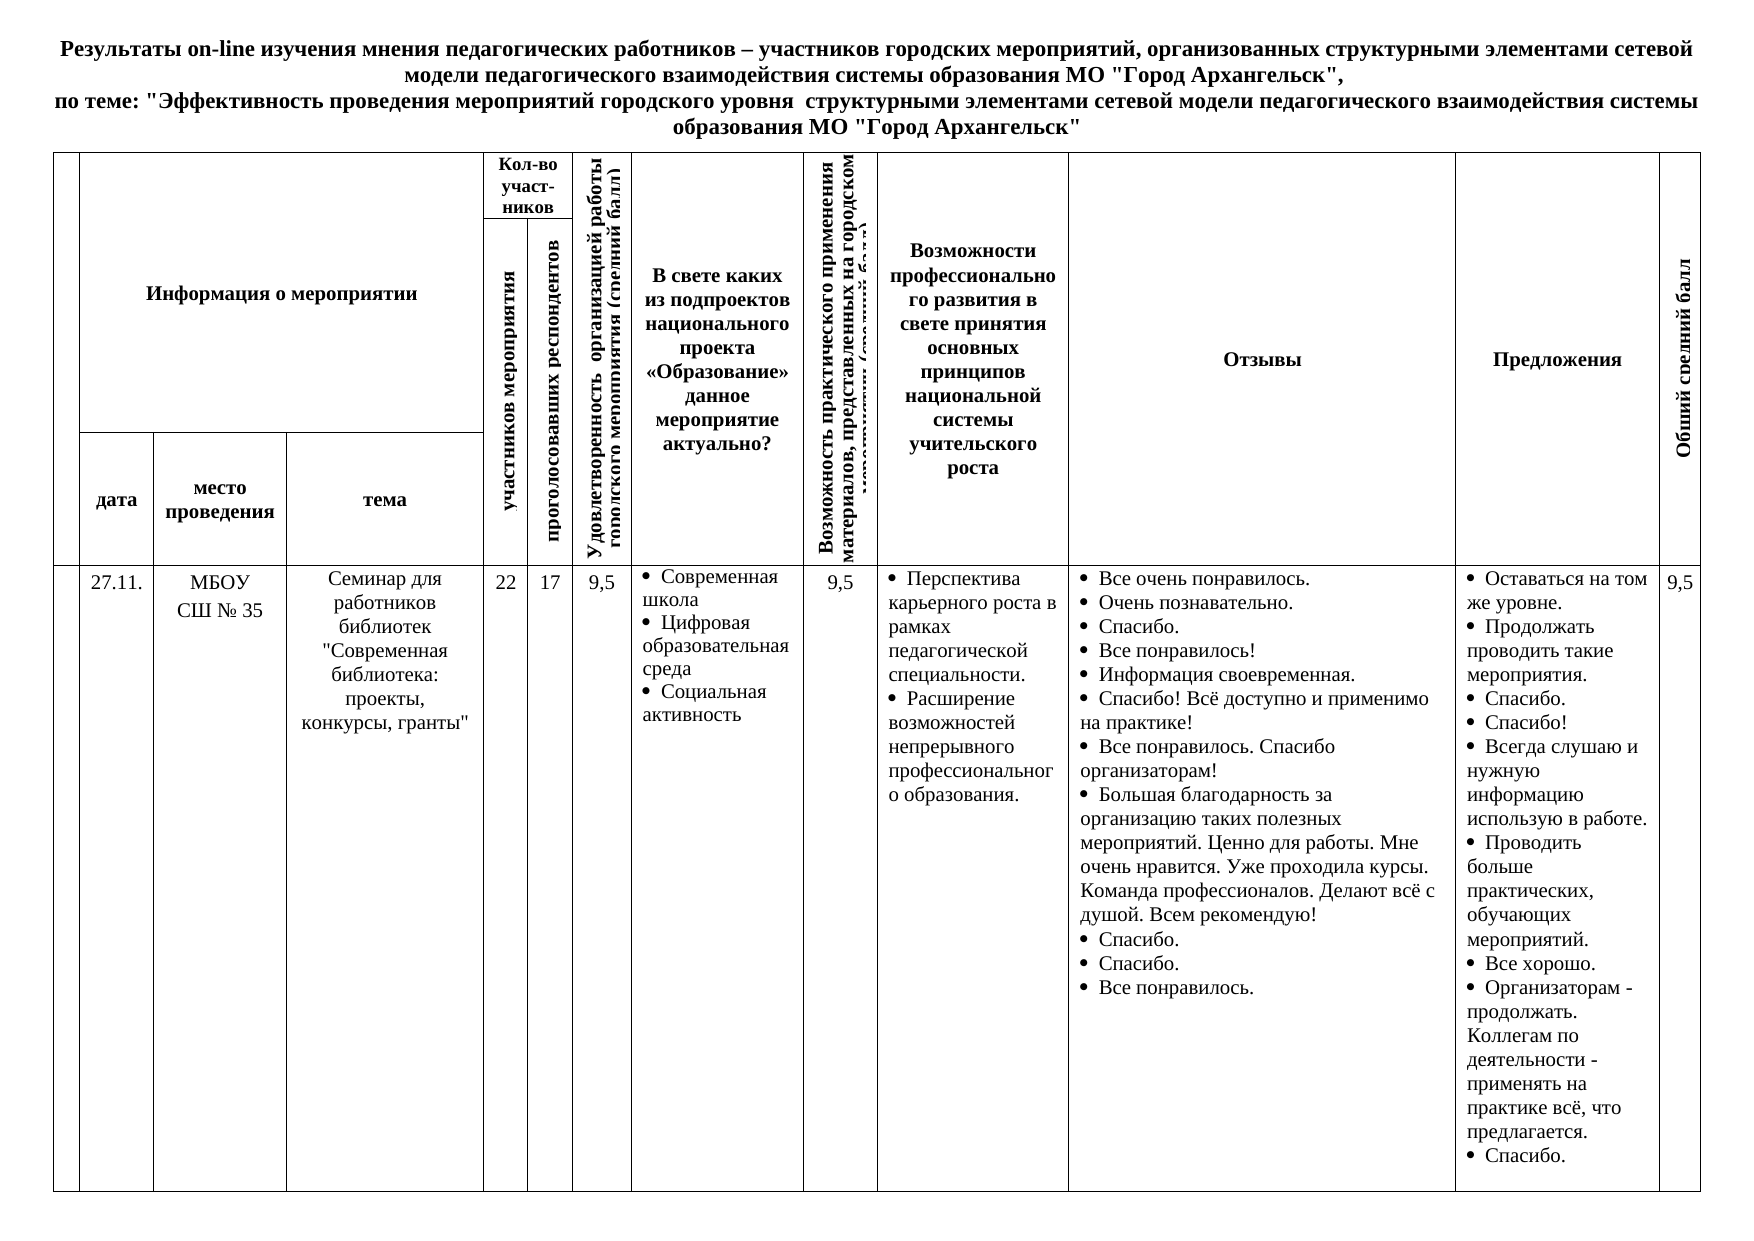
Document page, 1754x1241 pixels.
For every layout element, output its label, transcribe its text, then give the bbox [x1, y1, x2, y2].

table_cell 9,5 [804, 566, 877, 1191]
table_cell 9,5 [1660, 566, 1700, 1191]
table_cell место проведения [154, 433, 286, 564]
table_header В свете каких из подпроектов национального проекта «Образование» данное мероприятие актуально? [632, 153, 803, 564]
table_cell 22 [484, 566, 527, 1191]
table_cell [54, 566, 79, 1191]
table_cell Все очень понравилось. Очень познавательно. Спасибо. Все понравилось! Информация своевременная. Спасибо! Всё доступно и применимо на практике! Все понравилось. Спасибо организаторам! Большая благодарность за организацию таких полезных мероприятий. Ценно для работы. Мне очень нравится. Уже проходила курсы. Команда профессионалов. Делают всё с душой. Всем рекомендую! Спасибо. Спасибо. Все понравилось. [1069, 566, 1455, 1191]
table_cell участников мероприятия [484, 219, 527, 564]
table_header Возможности профессионального развития в свете принятия основных принципов национальной системы учительского роста [878, 153, 1068, 564]
table_header Удовлетворенность организацией работы городского мероприятия (средний балл) [573, 153, 631, 564]
table_header Информация о мероприятии [80, 153, 483, 432]
table_cell 9,5 [573, 566, 631, 1191]
table_cell проголосовавших респондентов [528, 219, 572, 564]
text Результаты on-line изучения мнения педагогических работников – участников городских мероприятий, организованных структурными элементами сетевой модели педагогического взаимодействия системы образования МО "Город Архангельск", по теме: "Эффективность проведения мероприятий городского уровня структурными элементами сетевой модели педагогического взаимодействия системы образования МО "Город Архангельск" [35, 35, 1718, 139]
table_cell Семинар для работников библиотек "Современная библиотека: проекты, конкурсы, гранты" [287, 566, 483, 1191]
table_cell 27.11. [80, 566, 153, 1191]
table_header Кол-во участ-ников [484, 153, 572, 218]
table_cell тема [287, 433, 483, 564]
table_cell Оставаться на том же уровне. Продолжать проводить такие мероприятия. Спасибо. Спасибо! Всегда слушаю и нужную информацию использую в работе. Проводить больше практических, обучающих мероприятий. Все хорошо. Организаторам - продолжать. Коллегам по деятельности - применять на практике всё, что предлагается. Спасибо. [1456, 566, 1659, 1191]
table_header Общий средний балл [1660, 153, 1700, 564]
table_cell МБОУ СШ № 35 [154, 566, 286, 1191]
table_cell Современная школа Цифровая образовательная среда Социальная активность [632, 566, 803, 1191]
table_header Отзывы [1069, 153, 1455, 564]
table_header Предложения [1456, 153, 1659, 564]
table_cell дата [80, 433, 153, 564]
table_header Возможность практического применения материалов, представленных на городском мероприятии (средний балл) [804, 153, 877, 564]
table_cell 17 [528, 566, 572, 1191]
table_cell Перспектива карьерного роста в рамках педагогической специальности. Расширение возможностей непрерывного профессионального образования. [878, 566, 1068, 1191]
table_header [54, 153, 79, 564]
